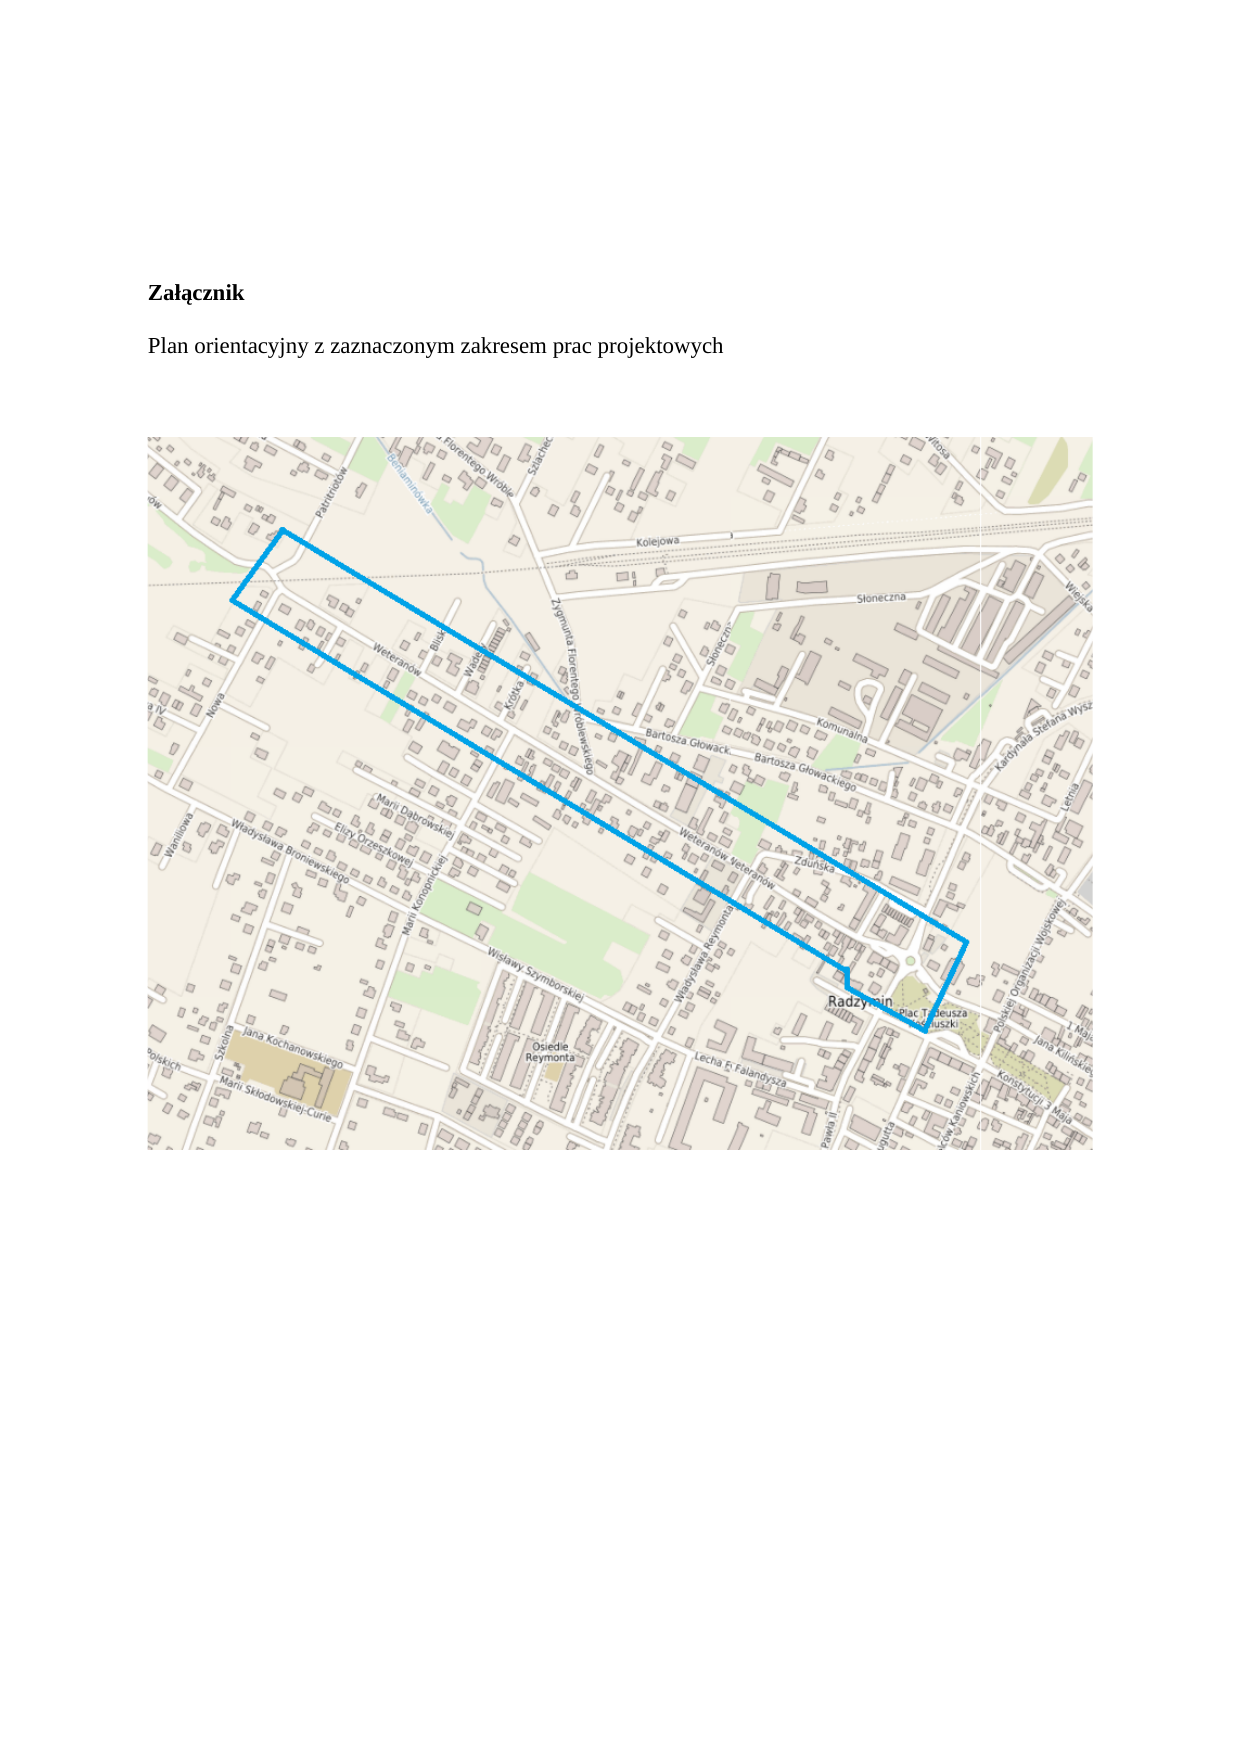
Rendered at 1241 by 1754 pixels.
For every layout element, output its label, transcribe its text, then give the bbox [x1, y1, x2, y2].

text Załącznik [148, 279, 1093, 306]
picture [147, 437, 1093, 1150]
text Plan orientacyjny z zaznaczonym zakresem prac projektowych [148, 332, 1093, 358]
